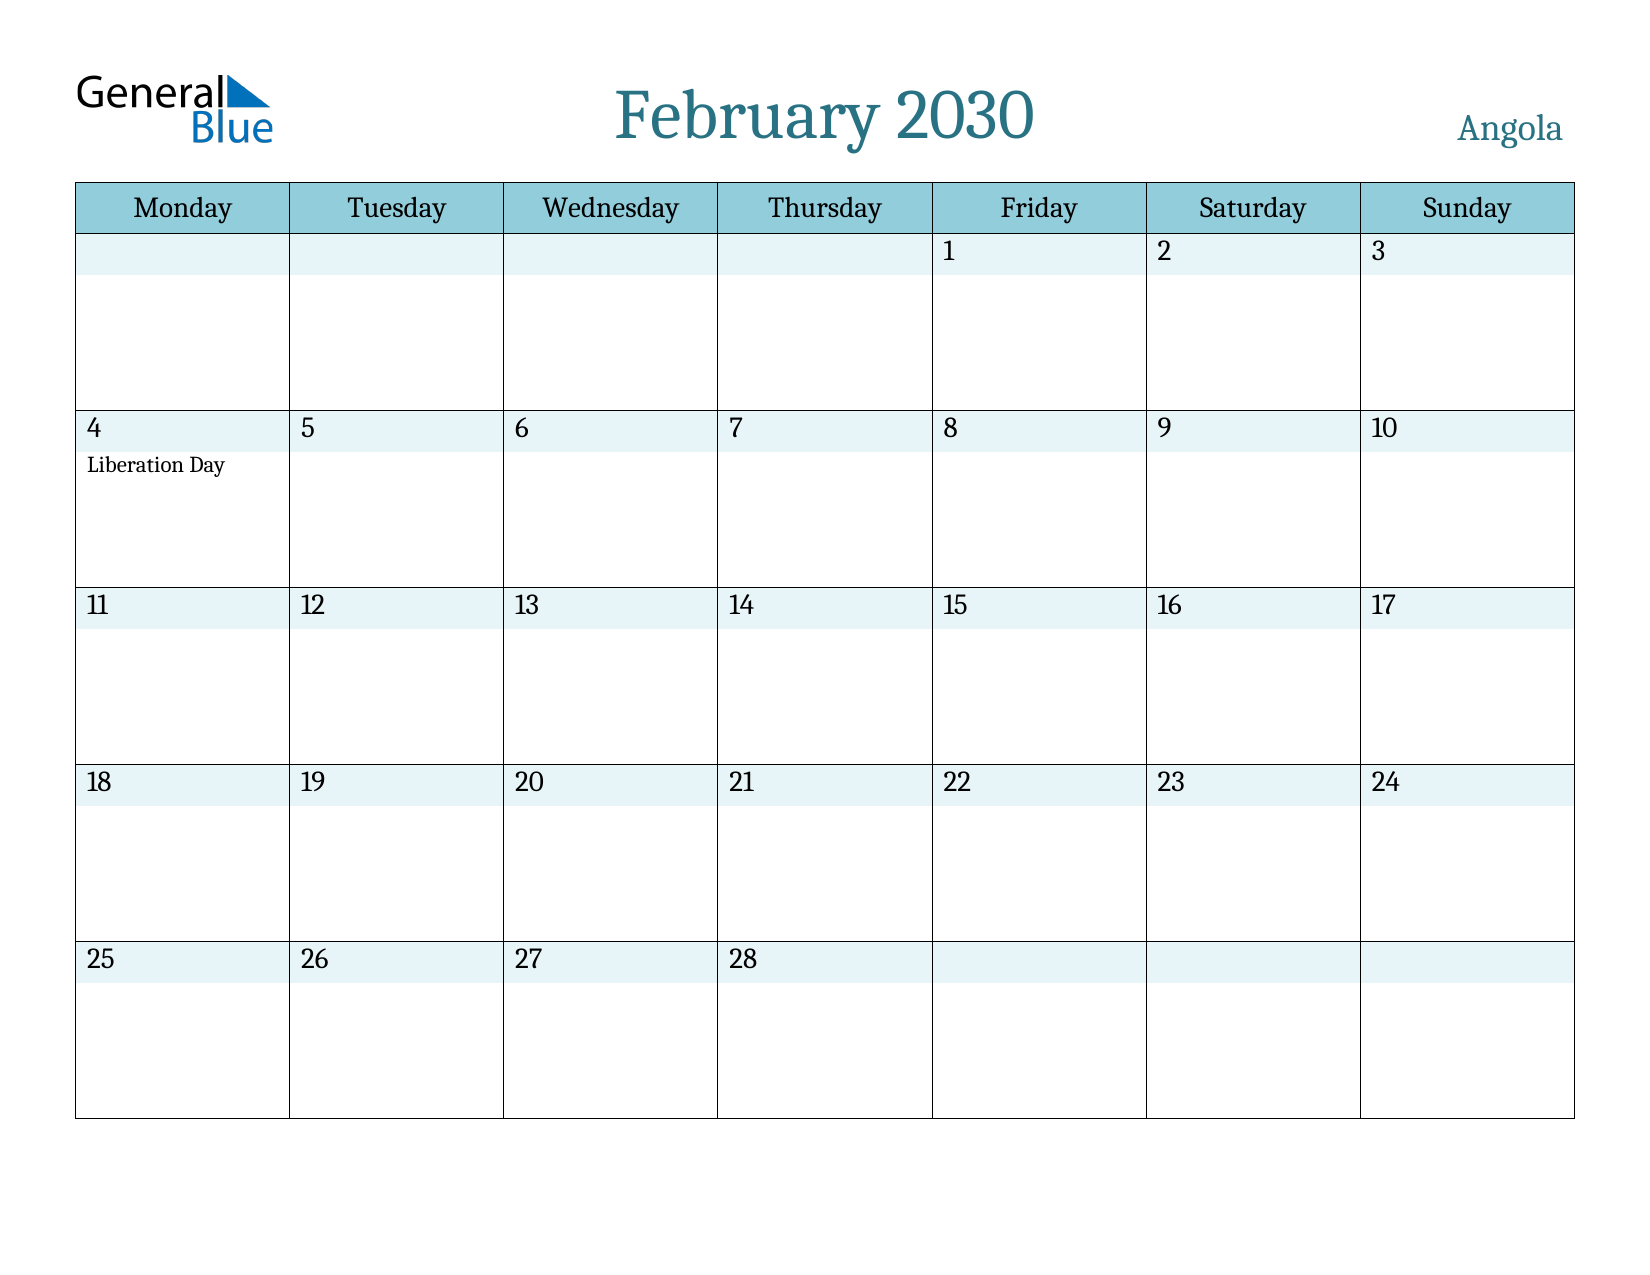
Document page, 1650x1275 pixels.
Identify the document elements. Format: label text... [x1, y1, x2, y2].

table_cell [290, 275, 503, 410]
table_cell 19 [290, 765, 503, 806]
table_cell 21 [718, 765, 932, 806]
table_cell 22 [933, 765, 1146, 806]
table_cell [933, 629, 1146, 764]
table_header February 2030 [504, 75, 1146, 182]
table_cell 16 [1147, 588, 1360, 629]
table_cell Thursday [718, 183, 932, 233]
table_cell [718, 629, 932, 764]
table_cell [1147, 942, 1360, 983]
table_cell [504, 452, 717, 587]
table_cell 25 [76, 942, 289, 983]
table_cell [290, 629, 503, 764]
table_cell 26 [290, 942, 503, 983]
table_cell [1147, 629, 1360, 764]
table_cell 11 [76, 588, 289, 629]
table_cell [718, 452, 932, 587]
table_cell [1147, 275, 1360, 410]
table_cell [933, 275, 1146, 410]
table_cell [1361, 806, 1574, 941]
table_cell [504, 234, 717, 275]
table_cell 12 [290, 588, 503, 629]
table_cell [933, 942, 1146, 983]
table_cell [718, 806, 932, 941]
table_cell Wednesday [504, 183, 717, 233]
table_cell 8 [933, 411, 1146, 452]
table_cell 15 [933, 588, 1146, 629]
table_cell [1361, 629, 1574, 764]
table_cell [933, 983, 1146, 1118]
table_cell 17 [1361, 588, 1574, 629]
table_header [76, 75, 503, 182]
table_cell 20 [504, 765, 717, 806]
table_cell [76, 275, 289, 410]
table_cell 5 [290, 411, 503, 452]
table_cell 10 [1361, 411, 1574, 452]
table_cell 13 [504, 588, 717, 629]
table_cell [290, 806, 503, 941]
table_cell Friday [933, 183, 1146, 233]
table_cell 2 [1147, 234, 1360, 275]
table_cell [504, 806, 717, 941]
table_cell [1147, 806, 1360, 941]
table_cell 6 [504, 411, 717, 452]
table_cell 14 [718, 588, 932, 629]
table_cell [1361, 275, 1574, 410]
table_cell [933, 806, 1146, 941]
picture [77, 75, 273, 143]
table_cell 3 [1361, 234, 1574, 275]
table_cell [1147, 452, 1360, 587]
table_cell 24 [1361, 765, 1574, 806]
table_cell [290, 452, 503, 587]
table_cell [718, 983, 932, 1118]
table_cell [718, 234, 932, 275]
table_cell Saturday [1147, 183, 1360, 233]
table_cell [1361, 983, 1574, 1118]
table_cell [76, 983, 289, 1118]
table_cell 28 [718, 942, 932, 983]
table_cell [504, 629, 717, 764]
table_cell [504, 275, 717, 410]
table_cell 4 [76, 411, 289, 452]
table_header Angola [1146, 75, 1574, 182]
table_cell 18 [76, 765, 289, 806]
table_cell [76, 806, 289, 941]
table_cell [1361, 942, 1574, 983]
table_cell [76, 234, 289, 275]
table_cell 27 [504, 942, 717, 983]
table_cell Tuesday [290, 183, 503, 233]
table_cell Monday [76, 183, 289, 233]
table_cell Liberation Day [76, 452, 289, 587]
table_cell 1 [933, 234, 1146, 275]
table_cell [290, 983, 503, 1118]
table_cell 23 [1147, 765, 1360, 806]
table_cell [504, 983, 717, 1118]
table_cell 7 [718, 411, 932, 452]
table_cell [290, 234, 503, 275]
table_cell [1147, 983, 1360, 1118]
table_cell [76, 629, 289, 764]
table_cell 9 [1147, 411, 1360, 452]
table_cell [718, 275, 932, 410]
table_cell Sunday [1361, 183, 1574, 233]
table_cell [1361, 452, 1574, 587]
table_cell [933, 452, 1146, 587]
